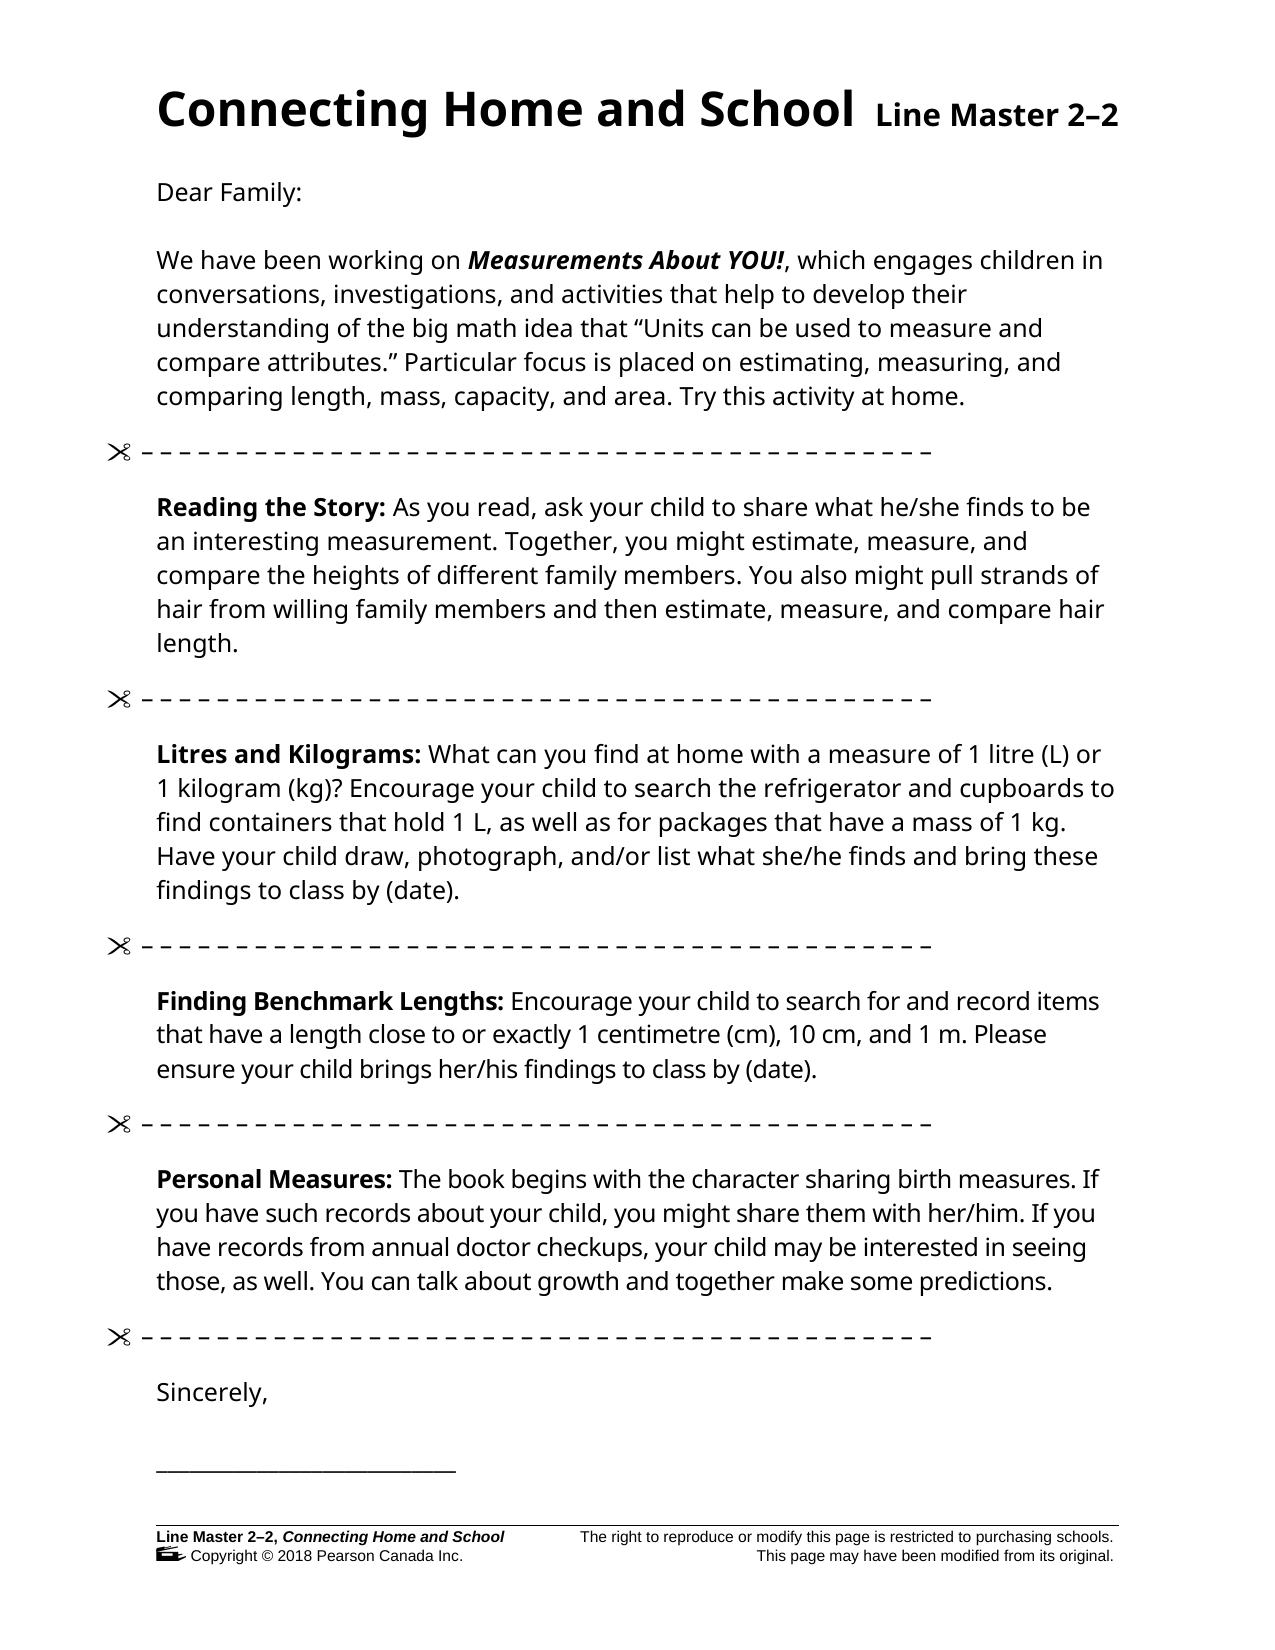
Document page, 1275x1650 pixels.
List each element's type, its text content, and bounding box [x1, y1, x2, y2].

text Connecting Home and School Line Master 2–2 [156, 75, 1119, 140]
text – – – – – – – – – – – – – – – – – – – – – – – – – – – – – – – – – – – – – – – – – – [106, 1106, 1119, 1141]
text – – – – – – – – – – – – – – – – – – – – – – – – – – – – – – – – – – – – – – – – – – [106, 1319, 1119, 1354]
text Litres and Kilograms: What can you find at home with a measure of 1 litre (L) or 1 kilogram (kg)? Encourage your child to search the refrigerator and cupboards to find containers that hold 1 L, as well as for packages that have a mass of 1 kg. Have your child draw, photograph, and/or list what she/he finds and bring these findings to class by (date). [156, 736, 1119, 907]
text We have been working on Measurements About YOU!, which engages children in conversations, investigations, and activities that help to develop their understanding of the big math idea that “Units can be used to measure and compare attributes.” Particular focus is placed on estimating, measuring, and comparing length, mass, capacity, and area. Try this activity at home. [156, 242, 1119, 413]
text Dear Family: [156, 174, 1119, 208]
picture [156, 1546, 186, 1561]
text Reading the Story: As you read, ask your child to share what he/she finds to be an interesting measurement. Together, you might estimate, measure, and compare the heights of different family members. You also might pull strands of hair from willing family members and then estimate, measure, and compare hair length. [156, 489, 1119, 660]
text – – – – – – – – – – – – – – – – – – – – – – – – – – – – – – – – – – – – – – – – – – [106, 681, 1119, 715]
text – – – – – – – – – – – – – – – – – – – – – – – – – – – – – – – – – – – – – – – – – – [106, 927, 1119, 962]
text ___________________________ [156, 1443, 1119, 1477]
text Personal Measures: The book begins with the character sharing birth measures. If you have such records about your child, you might share them with her/him. If you have records from annual doctor checkups, your child may be interested in seeing those, as well. You can talk about growth and together make some predictions. [156, 1162, 1119, 1298]
text – – – – – – – – – – – – – – – – – – – – – – – – – – – – – – – – – – – – – – – – – – [106, 434, 1119, 468]
text Sincerely, [156, 1375, 1119, 1409]
text Finding Benchmark Lengths: Encourage your child to search for and record items that have a length close to or exactly 1 centimetre (cm), 10 cm, and 1 m. Please ensure your child brings her/his findings to class by (date). [156, 983, 1119, 1085]
